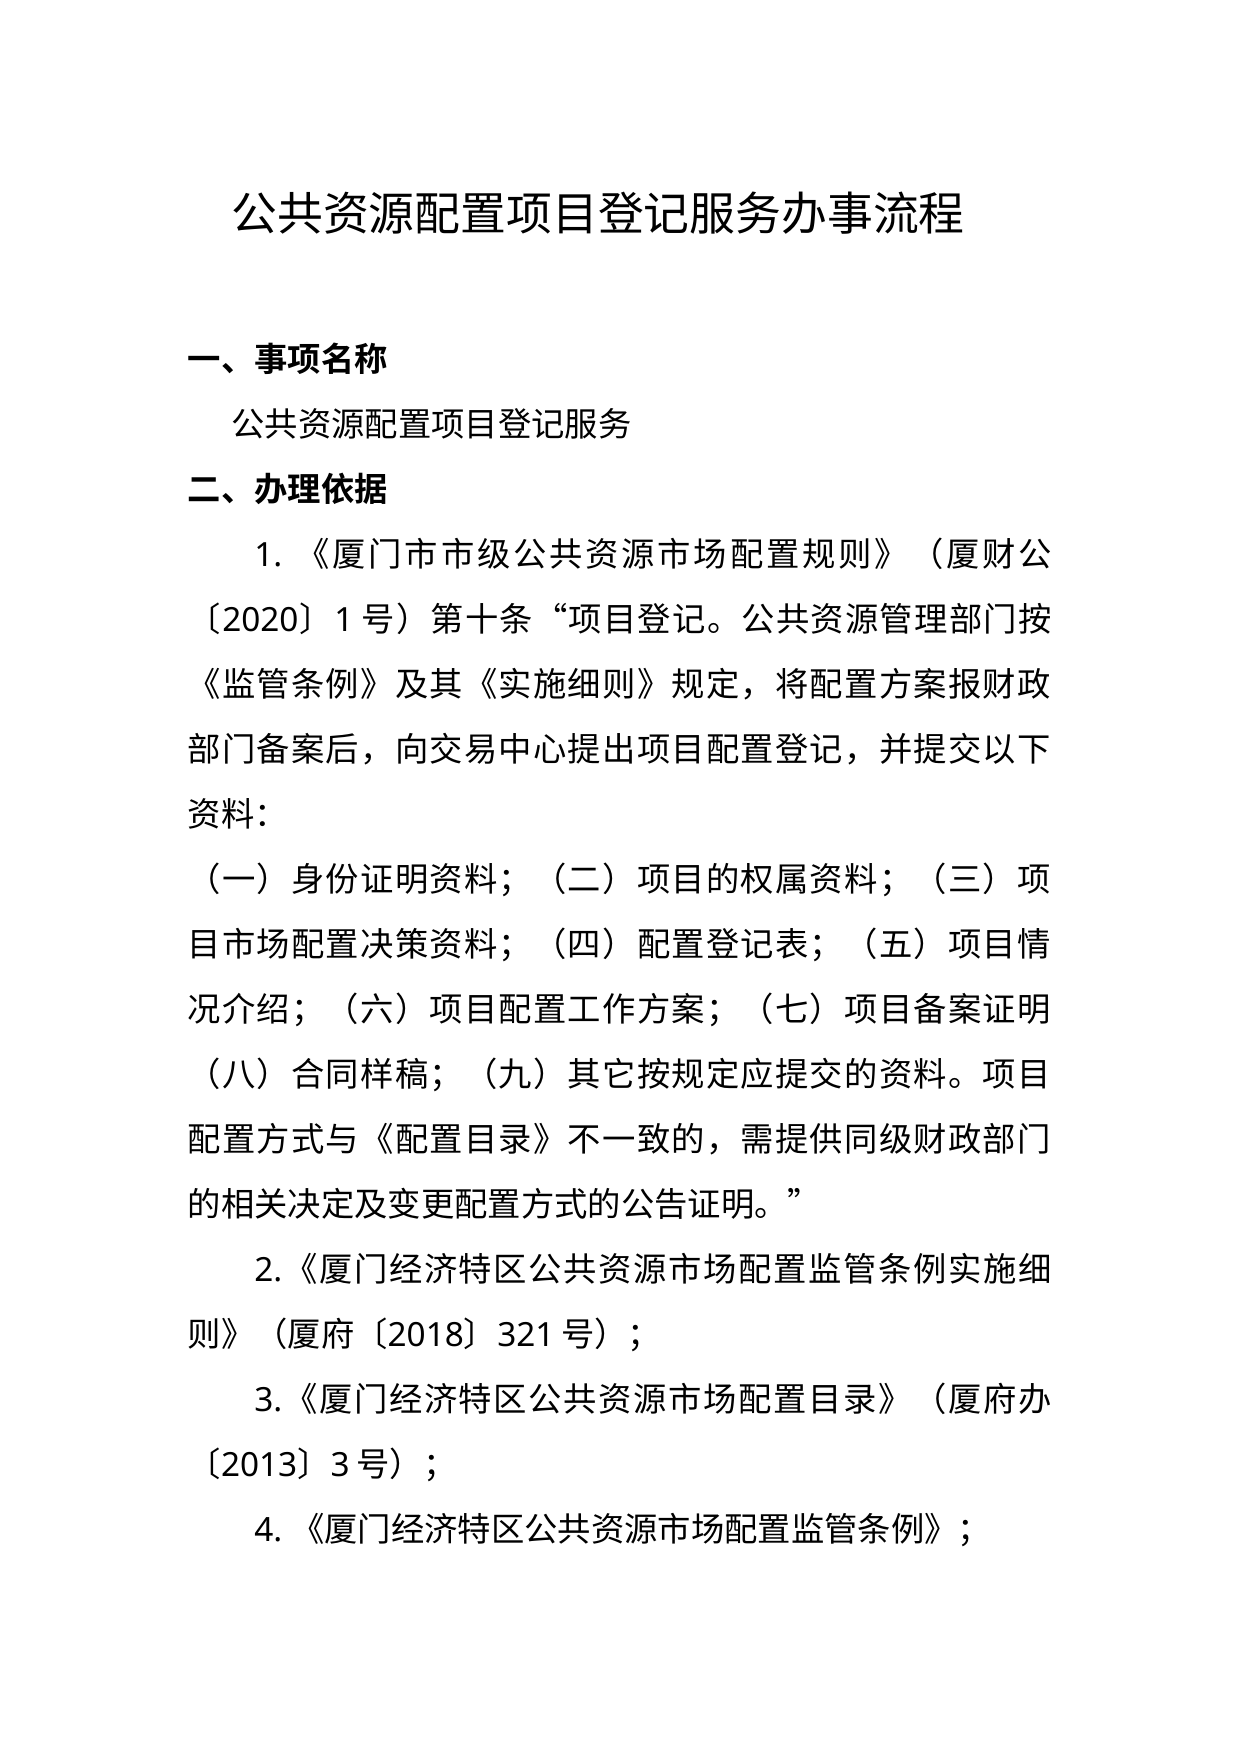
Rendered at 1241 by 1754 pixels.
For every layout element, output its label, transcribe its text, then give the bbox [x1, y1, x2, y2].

text （一）身份证明资料；（二）项目的权属资料；（三）项目市场配置决策资料；（四）配置登记表；（五）项目情况介绍；（六）项目配置工作方案；（七）项目备案证明；（八）合同样稿；（九）其它按规定应提交的资料。项目配置方式与《配置目录》不一致的，需提供同级财政部门的相关决定及变更配置方式的公告证明。” [187, 844, 1053, 1234]
text 公共资源配置项目登记服务 [187, 389, 1053, 454]
text 二、办理依据 [187, 454, 1053, 519]
text 3.《厦门经济特区公共资源市场配置目录》（厦府办〔2013〕3号）； [187, 1364, 1053, 1494]
text 2.《厦门经济特区公共资源市场配置监管条例实施细则》（厦府〔2018〕321号）； [187, 1234, 1053, 1364]
text 1. 《厦门市市级公共资源市场配置规则》（厦财公〔2020〕1号）第十条“项目登记。公共资源管理部门按《监管条例》及其《实施细则》规定，将配置方案报财政部门备案后，向交易中心提出项目配置登记，并提交以下资料： [187, 519, 1053, 844]
text 一、事项名称 [187, 324, 1053, 389]
text 公共资源配置项目登记服务办事流程 [187, 162, 1053, 259]
text 4. 《厦门经济特区公共资源市场配置监管条例》； [187, 1494, 1053, 1559]
